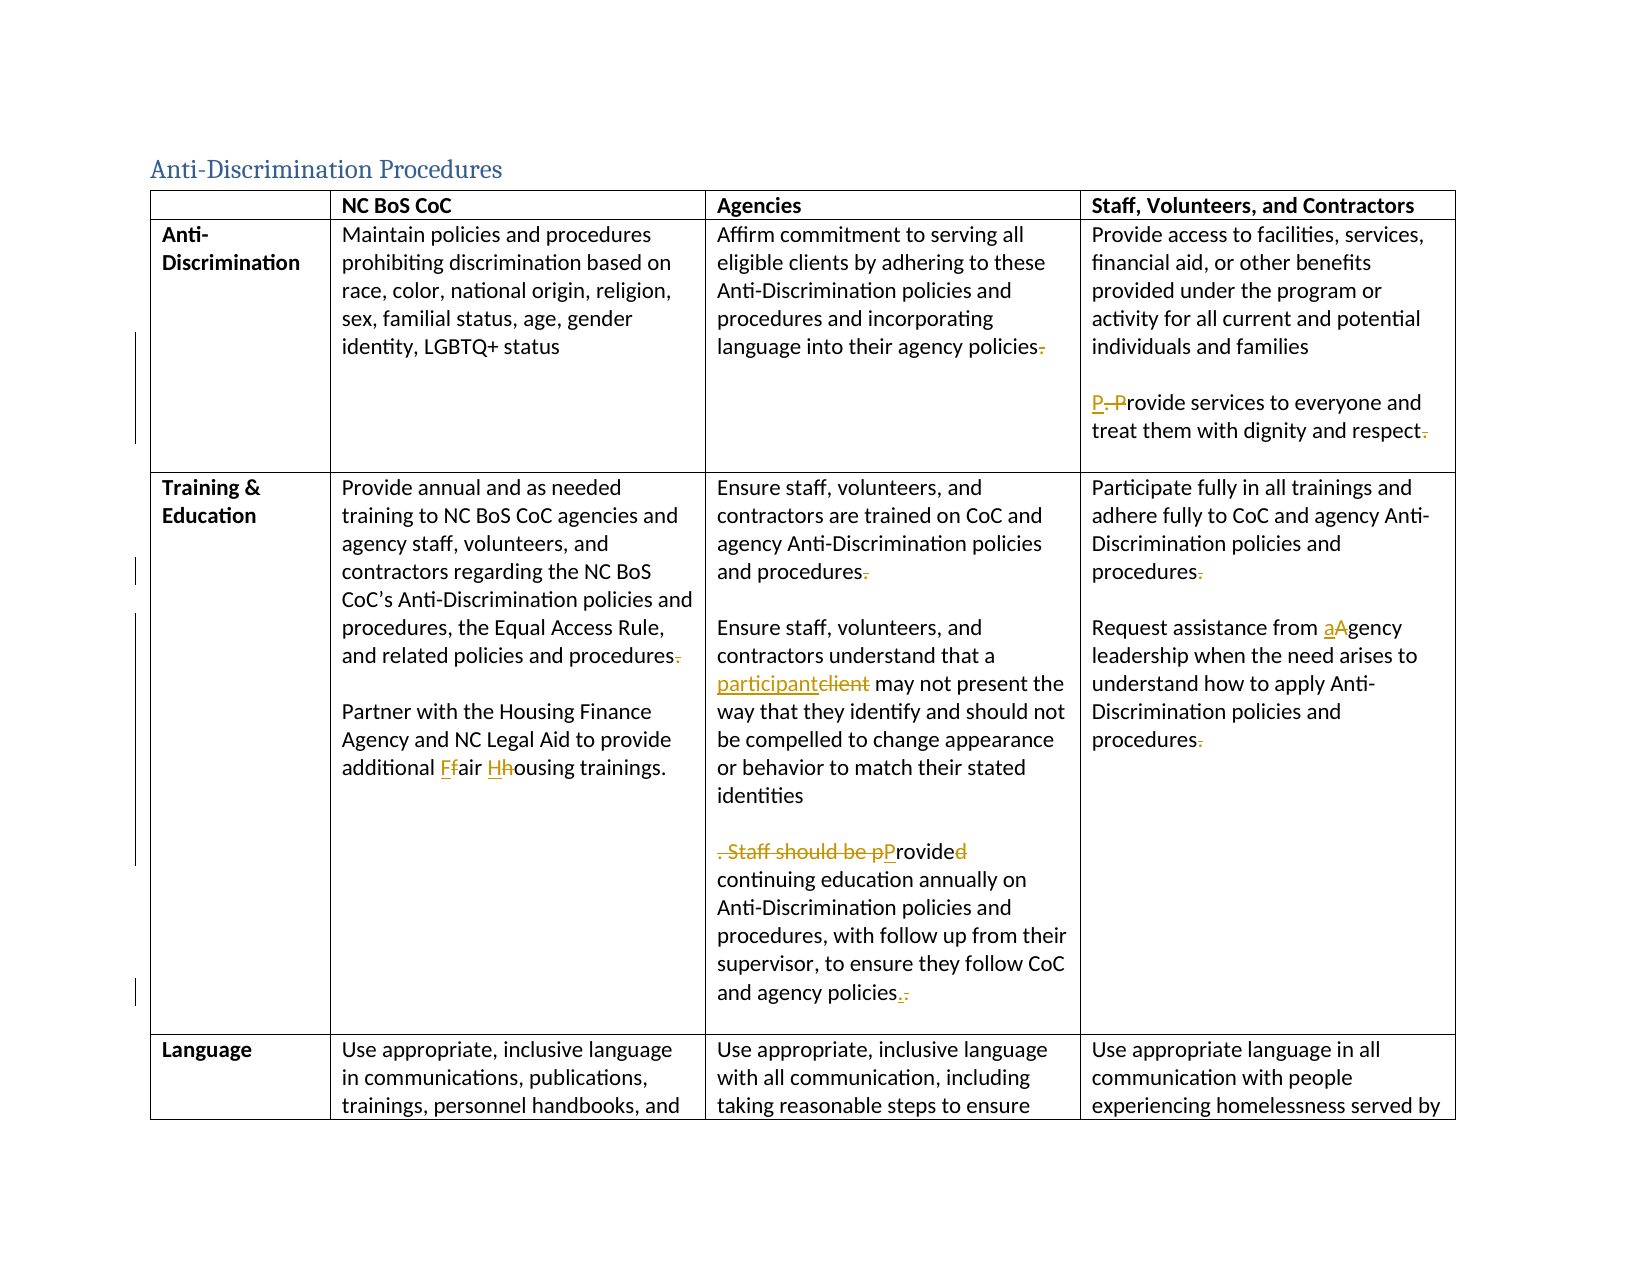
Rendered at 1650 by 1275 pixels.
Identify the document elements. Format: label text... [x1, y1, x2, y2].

table_cell Affirm commitment to serving all eligible clients by adhering to these Anti-Discrimination policies and procedures and incorporating language into their agency policies [706, 220, 1080, 472]
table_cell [331, 1035, 705, 1119]
table_cell Maintain policies and procedures prohibiting discrimination based on race, color, national origin, religion, sex, familial status, age, gender identity, LGBTQ+ status [331, 220, 705, 472]
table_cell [706, 1035, 1080, 1119]
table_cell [1081, 1035, 1455, 1119]
table_cell Provide access to facilities, services, financial aid, or other benefits provided under the program or activity for all current and potential individuals and families rovide services to everyone and treat them with dignity and respect [1081, 220, 1455, 472]
table_header NC BoS CoC [331, 191, 705, 219]
table_cell Anti-Discrimination [151, 220, 330, 472]
table_cell Provide annual and as needed training to NC BoS CoC agencies and agency staff, volunteers, and contractors regarding the NC BoS CoC’s Anti-Discrimination policies and procedures, the Equal Access Rule, and related policies and procedures Partner with the Housing Finance Agency and NC Legal Aid to provide additional air ousing trainings. [331, 473, 705, 1034]
table_header Staff, Volunteers, and Contractors [1081, 191, 1455, 219]
table_cell Participate fully in all trainings and adhere fully to CoC and agency Anti-Discrimination policies and procedures Request assistance from gency leadership when the need arises to understand how to apply Anti-Discrimination policies and procedures [1081, 473, 1455, 1034]
table_cell Language [151, 1035, 330, 1119]
subtitle Anti-Discrimination Procedures [150, 154, 1500, 185]
table_cell Training & Education [151, 473, 330, 1034]
table_header [151, 191, 330, 219]
table_cell Ensure staff, volunteers, and contractors are trained on CoC and agency Anti-Discrimination policies and procedures Ensure staff, volunteers, and contractors understand that a may not present the way that they identify and should not be compelled to change appearance or behavior to match their stated identities rovide continuing education annually on Anti-Discrimination policies and procedures, with follow up from their supervisor, to ensure they follow CoC and agency policies [706, 473, 1080, 1034]
table_header Agencies [706, 191, 1080, 219]
